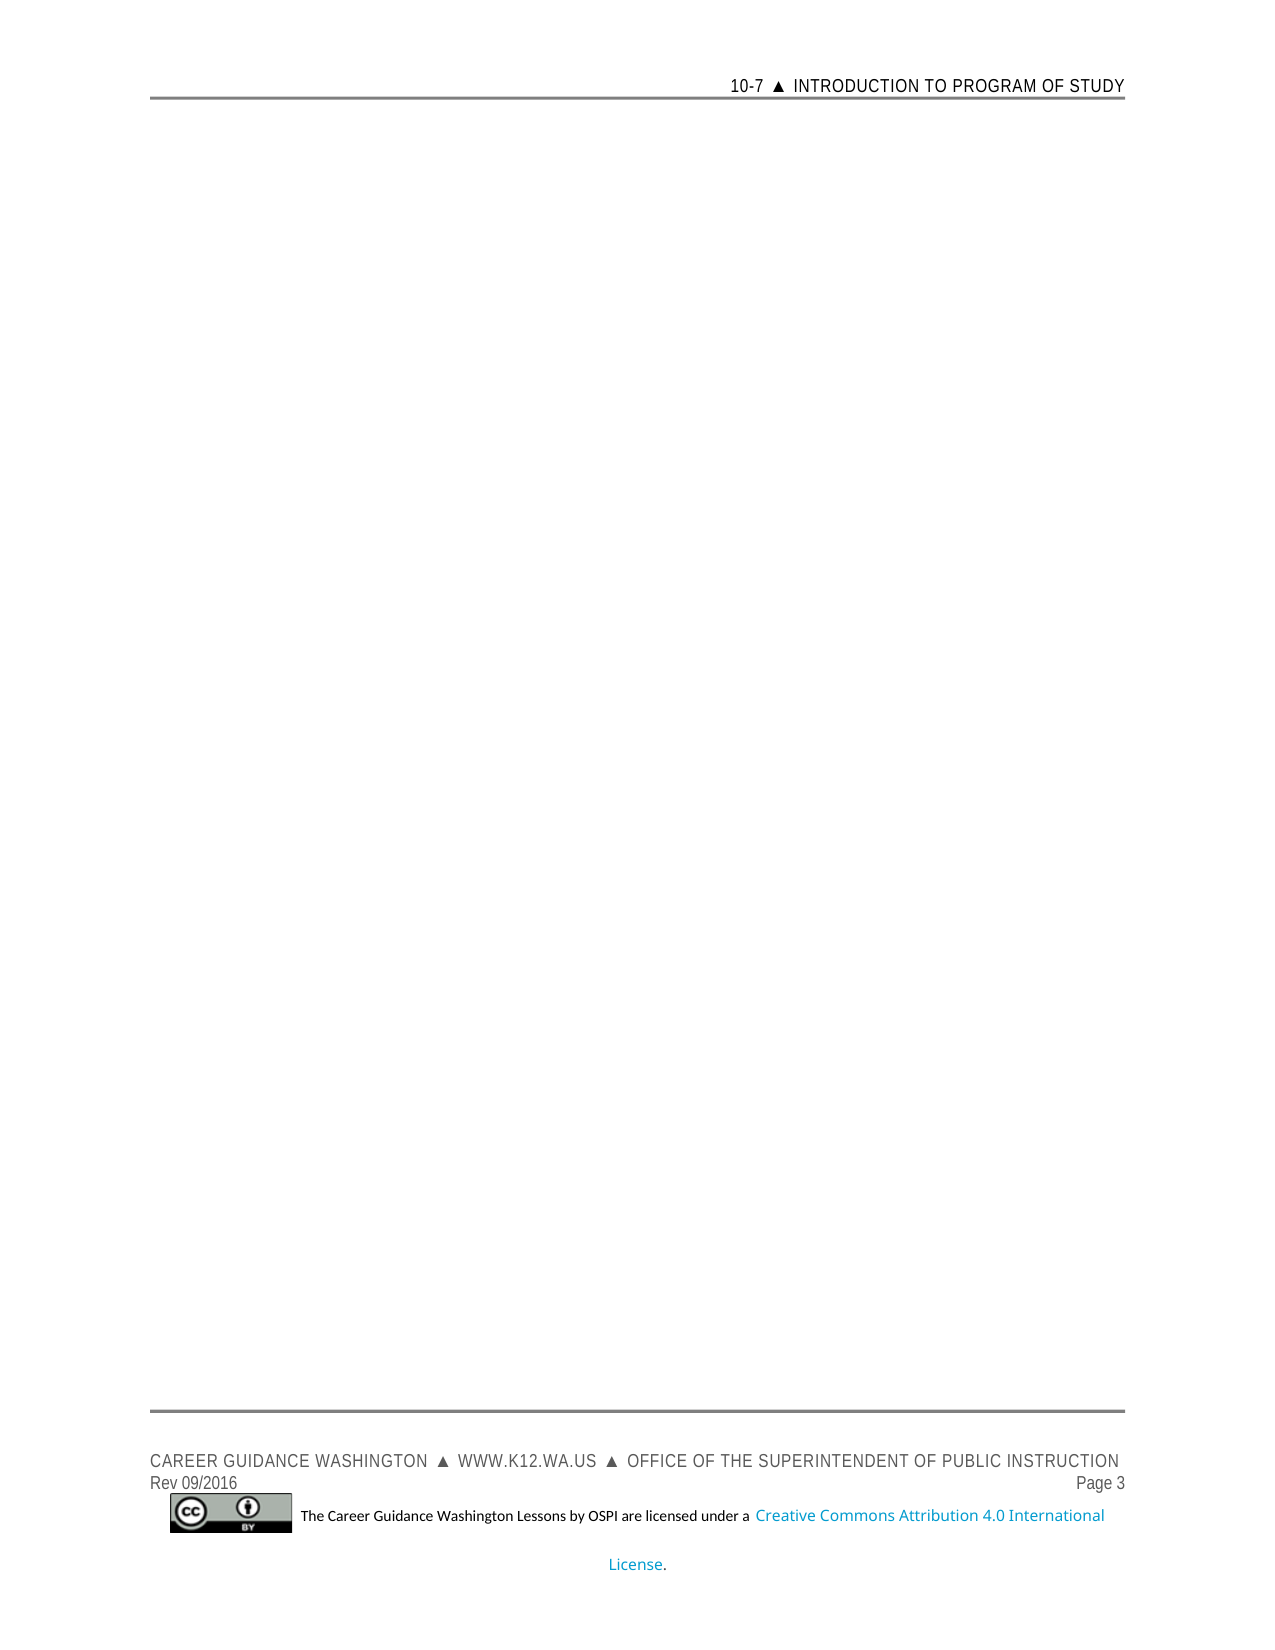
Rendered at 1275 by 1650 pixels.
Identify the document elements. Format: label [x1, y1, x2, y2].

picture [982, 1511, 991, 1521]
picture [170, 1493, 293, 1533]
picture [1023, 1511, 1028, 1521]
picture [909, 1511, 915, 1518]
picture [931, 1509, 936, 1521]
picture [854, 1512, 859, 1521]
picture [1045, 1512, 1050, 1521]
